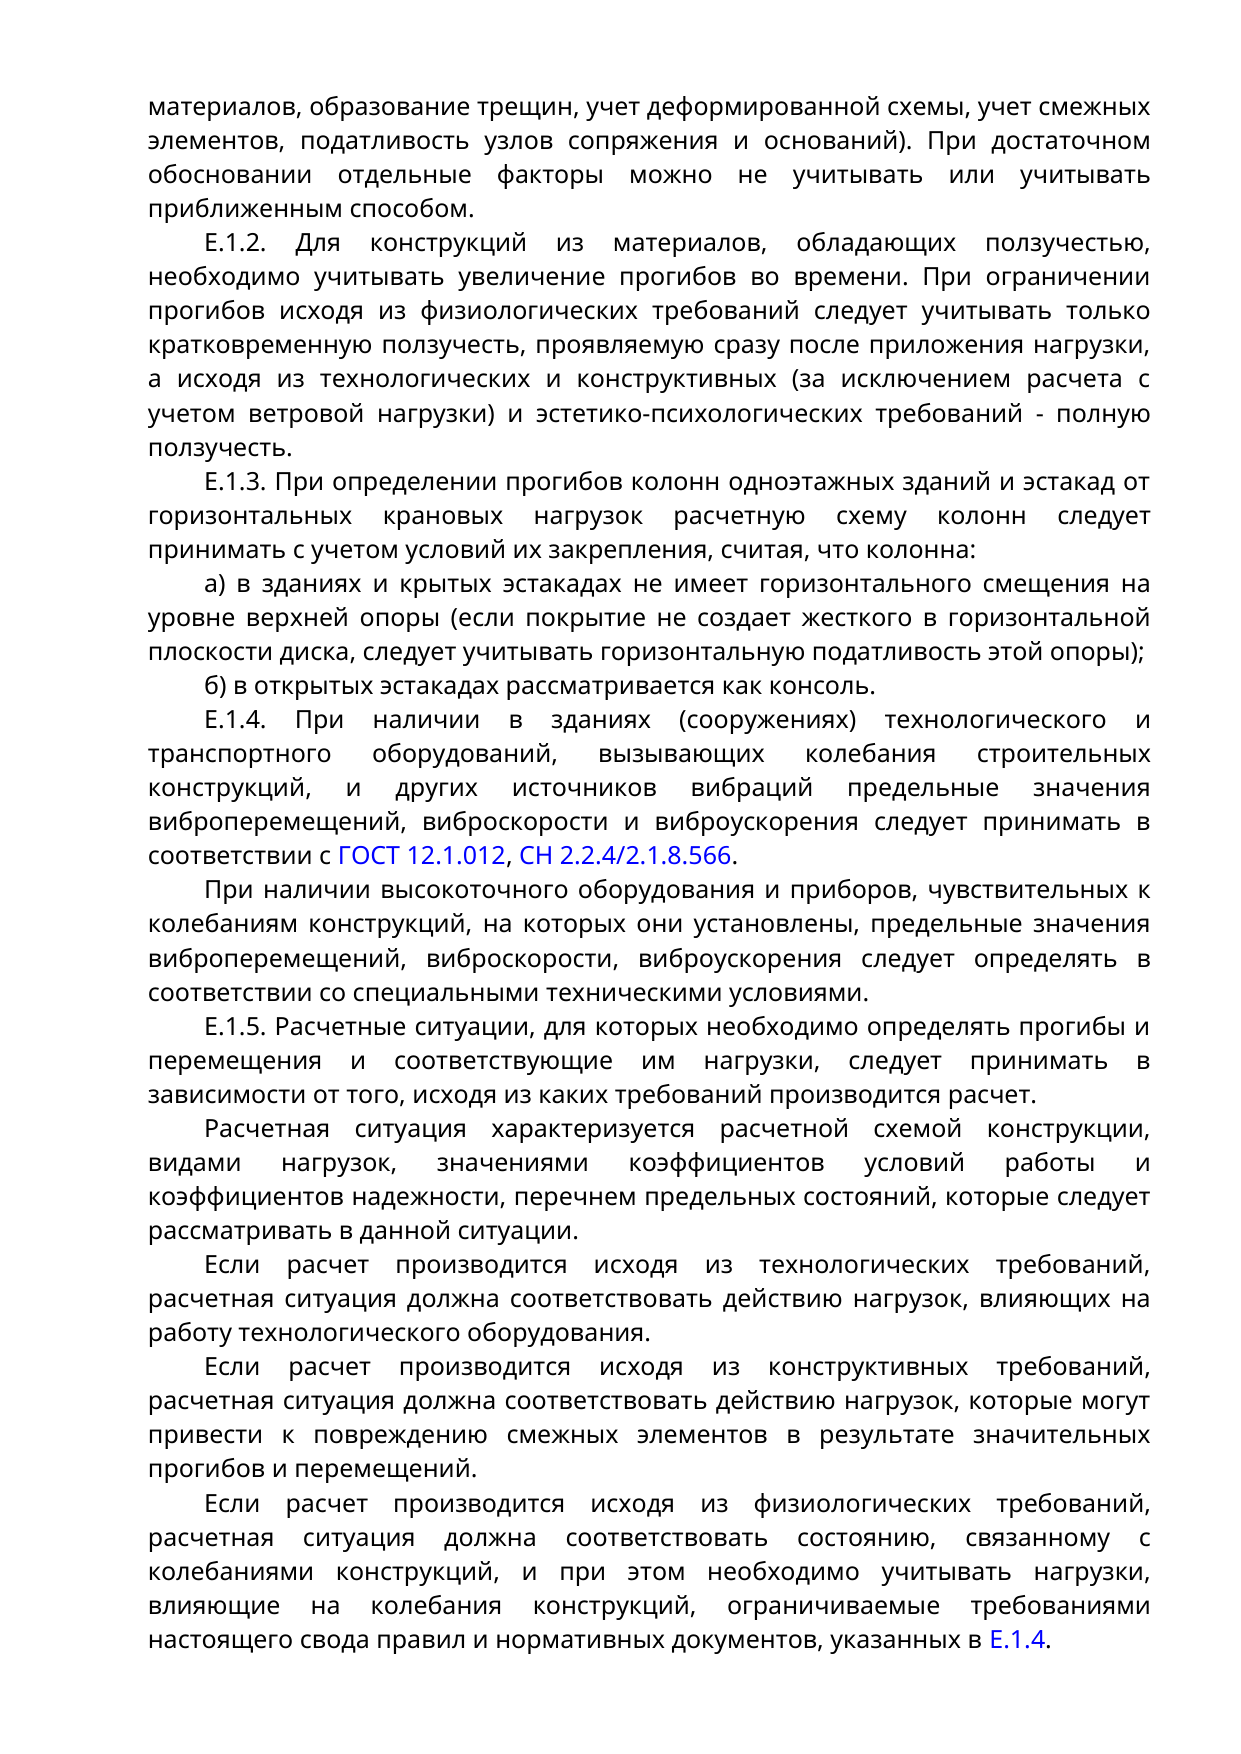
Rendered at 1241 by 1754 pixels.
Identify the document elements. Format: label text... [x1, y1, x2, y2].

text Если расчет производится исходя из физиологических требований, расчетная ситуация должна соответствовать состоянию, связанному с колебаниями конструкций, и при этом необходимо учитывать нагрузки, влияющие на колебания конструкций, ограничиваемые требованиями настоящего свода правил и нормативных документов, указанных в Е.1.4. [148, 1485, 1152, 1656]
text Е.1.5. Расчетные ситуации, для которых необходимо определять прогибы и перемещения и соответствующие им нагрузки, следует принимать в зависимости от того, исходя из каких требований производится расчет. [148, 1008, 1152, 1111]
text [148, 89, 1152, 225]
text Если расчет производится исходя из конструктивных требований, расчетная ситуация должна соответствовать действию нагрузок, которые могут привести к повреждению смежных элементов в результате значительных прогибов и перемещений. [148, 1349, 1152, 1485]
text Е.1.4. При наличии в зданиях (сооружениях) технологического и транспортного оборудований, вызывающих колебания строительных конструкций, и других источников вибраций предельные значения виброперемещений, виброскорости и виброускорения следует принимать в соответствии с ГОСТ 12.1.012, СН 2.2.4/2.1.8.566. [148, 702, 1152, 872]
text При наличии высокоточного оборудования и приборов, чувствительных к колебаниям конструкций, на которых они установлены, предельные значения виброперемещений, виброскорости, виброускорения следует определять в соответствии со специальными техническими условиями. [148, 872, 1152, 1008]
text б) в открытых эстакадах рассматривается как консоль. [148, 668, 1152, 702]
text Е.1.2. Для конструкций из материалов, обладающих ползучестью, необходимо учитывать увеличение прогибов во времени. При ограничении прогибов исходя из физиологических требований следует учитывать только кратковременную ползучесть, проявляемую сразу после приложения нагрузки, а исходя из технологических и конструктивных (за исключением расчета с учетом ветровой нагрузки) и эстетико-психологических требований - полную ползучесть. [148, 225, 1152, 463]
text Расчетная ситуация характеризуется расчетной схемой конструкции, видами нагрузок, значениями коэффициентов условий работы и коэффициентов надежности, перечнем предельных состояний, которые следует рассматривать в данной ситуации. [148, 1111, 1152, 1247]
text а) в зданиях и крытых эстакадах не имеет горизонтального смещения на уровне верхней опоры (если покрытие не создает жесткого в горизонтальной плоскости диска, следует учитывать горизонтальную податливость этой опоры); [148, 566, 1152, 668]
text Е.1.3. При определении прогибов колонн одноэтажных зданий и эстакад от горизонтальных крановых нагрузок расчетную схему колонн следует принимать с учетом условий их закрепления, считая, что колонна: [148, 463, 1152, 566]
text Если расчет производится исходя из технологических требований, расчетная ситуация должна соответствовать действию нагрузок, влияющих на работу технологического оборудования. [148, 1247, 1152, 1349]
